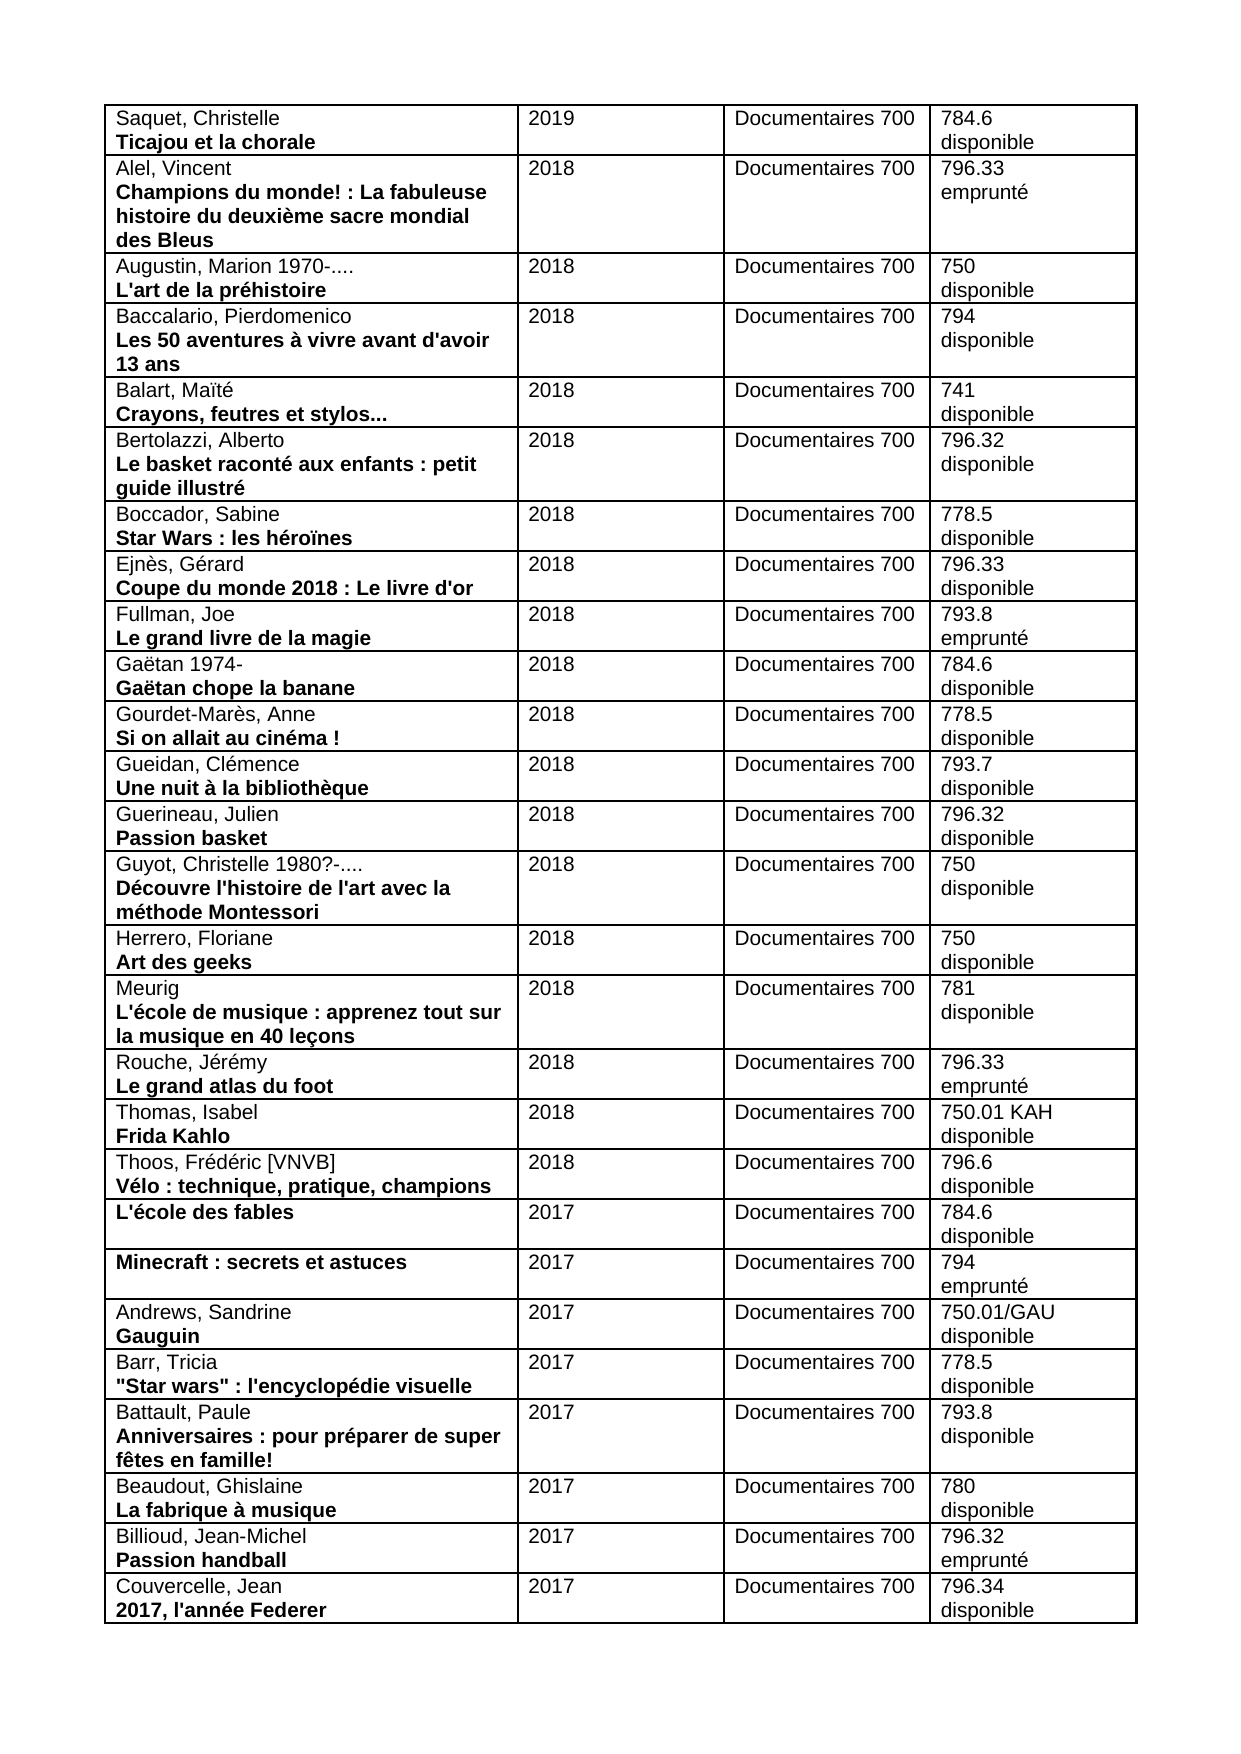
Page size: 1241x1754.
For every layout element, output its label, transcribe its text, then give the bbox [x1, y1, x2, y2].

table_cell 2018 [519, 254, 723, 302]
table_cell Meurig L'école de musique : apprenez tout sur la musique en 40 leçons [106, 976, 517, 1048]
table_cell Documentaires 700 [725, 378, 929, 426]
table_cell 750.01/GAU disponible [931, 1300, 1135, 1348]
table_cell 2019 [519, 106, 723, 154]
table_cell 2018 [519, 652, 723, 700]
table_cell Thoos, Frédéric [VNVB] Vélo : technique, pratique, champions [106, 1150, 517, 1198]
table_cell 794 disponible [931, 304, 1135, 376]
table_cell Herrero, Floriane Art des geeks [106, 926, 517, 974]
table_cell Boccador, Sabine Star Wars : les héroïnes [106, 502, 517, 550]
table_cell 796.32 disponible [931, 802, 1135, 850]
table_cell Documentaires 700 [725, 1200, 929, 1248]
table_cell Documentaires 700 [725, 552, 929, 600]
table_cell 2018 [519, 602, 723, 650]
table_cell Bertolazzi, Alberto Le basket raconté aux enfants : petit guide illustré [106, 428, 517, 500]
table_cell Thomas, Isabel Frida Kahlo [106, 1100, 517, 1148]
table_cell Documentaires 700 [725, 428, 929, 500]
table_cell 2017 [519, 1250, 723, 1298]
table_cell 793.8 emprunté [931, 602, 1135, 650]
table_cell 2017 [519, 1300, 723, 1348]
table_cell Documentaires 700 [725, 976, 929, 1048]
table_cell Documentaires 700 [725, 1100, 929, 1148]
table_cell 796.33 emprunté [931, 1050, 1135, 1098]
table_cell 2018 [519, 1150, 723, 1198]
table_cell 2018 [519, 976, 723, 1048]
table_cell 2017 [519, 1200, 723, 1248]
table_cell 780 disponible [931, 1474, 1135, 1522]
table_cell 796.32 disponible [931, 428, 1135, 500]
table_cell 784.6 disponible [931, 106, 1135, 154]
table_cell 2017 [519, 1400, 723, 1472]
table_cell Documentaires 700 [725, 752, 929, 800]
table_cell Beaudout, Ghislaine La fabrique à musique [106, 1474, 517, 1522]
table_cell Minecraft : secrets et astuces [106, 1250, 517, 1298]
table_cell Augustin, Marion 1970-.... L'art de la préhistoire [106, 254, 517, 302]
table_cell Battault, Paule Anniversaires : pour préparer de super fêtes en famille! [106, 1400, 517, 1472]
table_cell 2017 [519, 1524, 723, 1572]
table_cell Billioud, Jean-Michel Passion handball [106, 1524, 517, 1572]
table_cell Documentaires 700 [725, 254, 929, 302]
table_cell 2017 [519, 1574, 723, 1622]
table_cell 796.34 disponible [931, 1574, 1135, 1622]
table_cell 2018 [519, 304, 723, 376]
table_cell Documentaires 700 [725, 652, 929, 700]
table_cell Balart, Maïté Crayons, feutres et stylos... [106, 378, 517, 426]
table_cell Alel, Vincent Champions du monde! : La fabuleuse histoire du deuxième sacre mondial des Bleus [106, 156, 517, 252]
table_cell 784.6 disponible [931, 1200, 1135, 1248]
table_cell 2018 [519, 378, 723, 426]
table_cell Documentaires 700 [725, 1300, 929, 1348]
table_cell Documentaires 700 [725, 1350, 929, 1398]
table_cell 2018 [519, 156, 723, 252]
table_cell 796.6 disponible [931, 1150, 1135, 1198]
table_cell Guerineau, Julien Passion basket [106, 802, 517, 850]
table_cell 2017 [519, 1350, 723, 1398]
table_cell Fullman, Joe Le grand livre de la magie [106, 602, 517, 650]
table_cell 750 disponible [931, 254, 1135, 302]
table_cell Documentaires 700 [725, 1250, 929, 1298]
table_cell 796.33 disponible [931, 552, 1135, 600]
table_cell 2018 [519, 802, 723, 850]
table_cell 750 disponible [931, 926, 1135, 974]
table_cell Documentaires 700 [725, 1474, 929, 1522]
table_cell 793.8 disponible [931, 1400, 1135, 1472]
table_cell 2018 [519, 428, 723, 500]
table_cell 2017 [519, 1474, 723, 1522]
table_cell 2018 [519, 1050, 723, 1098]
table_cell Barr, Tricia "Star wars" : l'encyclopédie visuelle [106, 1350, 517, 1398]
table_cell 793.7 disponible [931, 752, 1135, 800]
table_cell Documentaires 700 [725, 1050, 929, 1098]
table_cell Documentaires 700 [725, 702, 929, 750]
table_cell Documentaires 700 [725, 1524, 929, 1572]
table_cell Documentaires 700 [725, 106, 929, 154]
table_cell Couvercelle, Jean 2017, l'année Federer [106, 1574, 517, 1622]
table_cell Andrews, Sandrine Gauguin [106, 1300, 517, 1348]
table_cell Rouche, Jérémy Le grand atlas du foot [106, 1050, 517, 1098]
table_cell Documentaires 700 [725, 1574, 929, 1622]
table_cell 741 disponible [931, 378, 1135, 426]
table_cell 778.5 disponible [931, 502, 1135, 550]
table_cell Gourdet-Marès, Anne Si on allait au cinéma ! [106, 702, 517, 750]
table_cell Documentaires 700 [725, 926, 929, 974]
table_cell Ejnès, Gérard Coupe du monde 2018 : Le livre d'or [106, 552, 517, 600]
table_cell L'école des fables [106, 1200, 517, 1248]
table_cell Baccalario, Pierdomenico Les 50 aventures à vivre avant d'avoir 13 ans [106, 304, 517, 376]
table_cell Gueidan, Clémence Une nuit à la bibliothèque [106, 752, 517, 800]
table_cell Documentaires 700 [725, 1400, 929, 1472]
table_cell 796.32 emprunté [931, 1524, 1135, 1572]
table_cell 778.5 disponible [931, 1350, 1135, 1398]
table_cell Documentaires 700 [725, 1150, 929, 1198]
table_cell Documentaires 700 [725, 502, 929, 550]
table_cell Guyot, Christelle 1980?-.... Découvre l'histoire de l'art avec la méthode Montessori [106, 852, 517, 924]
table_cell 2018 [519, 552, 723, 600]
table_cell 784.6 disponible [931, 652, 1135, 700]
table_cell 2018 [519, 752, 723, 800]
table_cell Documentaires 700 [725, 156, 929, 252]
table_cell 2018 [519, 852, 723, 924]
table_cell 750 disponible [931, 852, 1135, 924]
table_cell Gaëtan 1974- Gaëtan chope la banane [106, 652, 517, 700]
table_cell Documentaires 700 [725, 852, 929, 924]
table_cell 796.33 emprunté [931, 156, 1135, 252]
table_cell 2018 [519, 702, 723, 750]
table_cell 2018 [519, 1100, 723, 1148]
table_cell Documentaires 700 [725, 802, 929, 850]
table_cell 778.5 disponible [931, 702, 1135, 750]
table_cell 794 emprunté [931, 1250, 1135, 1298]
table_cell 2018 [519, 502, 723, 550]
table_cell 781 disponible [931, 976, 1135, 1048]
table_cell Documentaires 700 [725, 304, 929, 376]
table_cell 750.01 KAH disponible [931, 1100, 1135, 1148]
table_cell Saquet, Christelle Ticajou et la chorale [106, 106, 517, 154]
table_cell Documentaires 700 [725, 602, 929, 650]
table_cell 2018 [519, 926, 723, 974]
